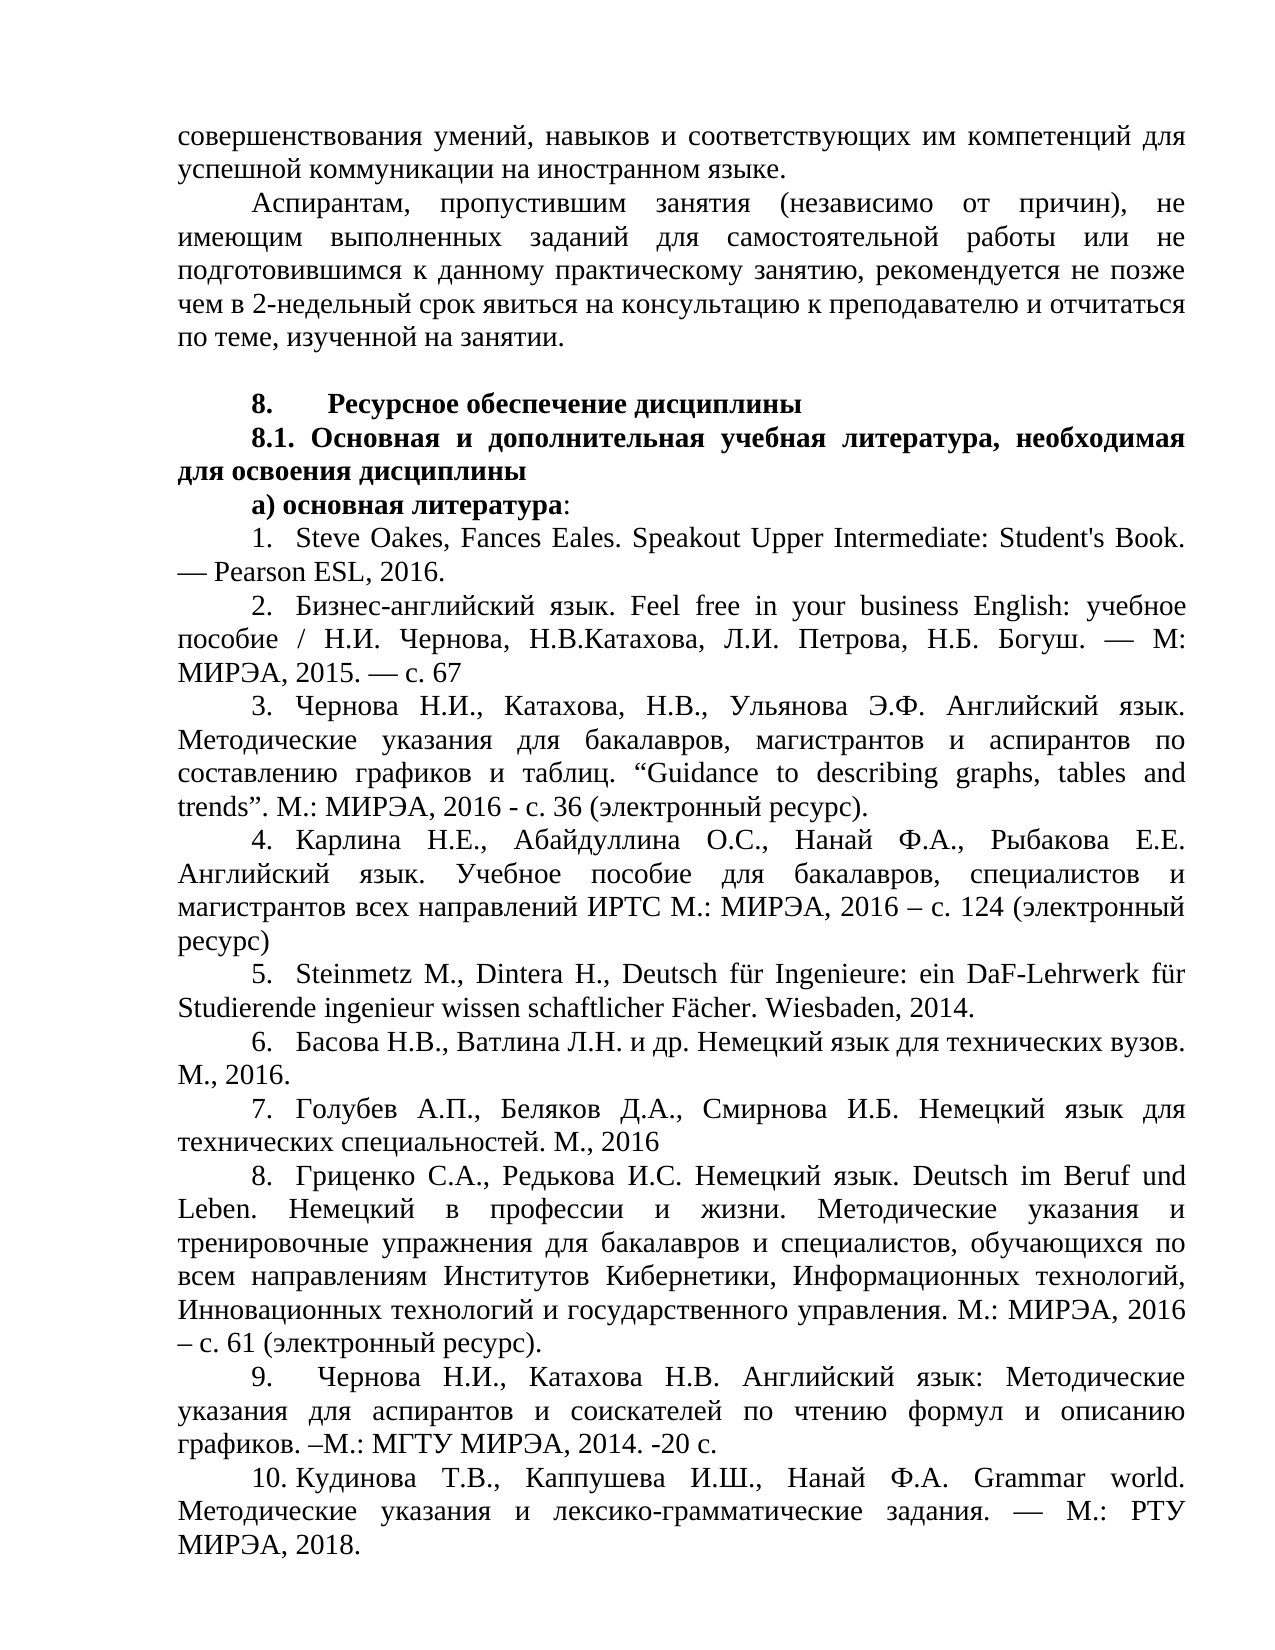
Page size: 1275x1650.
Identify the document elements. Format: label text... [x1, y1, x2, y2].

list Ресурсное обеспечение дисциплины [177, 386, 1186, 420]
list Бизнес-английский язык. Feel free in your business English: учебное пособие / Н.И. Чернова, Н.В.Катахова, Л.И. Петрова, Н.Б. Богуш. — М: МИРЭА, 2015. — с. 67 [177, 588, 1186, 688]
list Чернова Н.И., Катахова, Н.В., Ульянова Э.Ф. Английский язык. Методические указания для бакалавров, магистрантов и аспирантов по составлению графиков и таблиц. “Guidance to describing graphs, tables and trends”. М.: МИРЭА, 2016 - с. 36 (электронный ресурс). [177, 688, 1186, 822]
list Басова Н.В., Ватлина Л.H. и др. Немецкий язык для технических вузов. М., 2016. [177, 1024, 1186, 1091]
list Steve Oakes, Fances Eales. Speakout Upper Intermediate: Student's Book. — Pearson ESL, 2016. [177, 521, 1186, 588]
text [177, 118, 1186, 185]
list Steinmetz M., Dintera H., Deutsch für Ingenieure: ein DaF-Lehrwerk für Studierende ingenieur wissen schaftlicher Fächer. Wiesbaden, 2014. [177, 957, 1186, 1024]
list Чернова Н.И., Катахова Н.В. Английский язык: Методические указания для аспирантов и соискателей по чтению формул и описанию графиков. –М.: МГТУ МИРЭА, 2014. -20 с. [177, 1359, 1186, 1460]
list Голубев А.П., Беляков Д.А., Смирнова И.Б. Немецкий язык для технических специальностей. М., 2016 [177, 1091, 1186, 1158]
list Карлина Н.Е., Абайдуллина О.С., Нанай Ф.А., Рыбакова Е.Е. Английский язык. Учебное пособие для бакалавров, специалистов и магистрантов всех направлений ИРТС М.: МИРЭА, 2016 – с. 124 (электронный ресурс) [177, 822, 1186, 957]
list Кудинова Т.В., Каппушева И.Ш., Нанай Ф.А. Grammar world. Методические указания и лексико-грамматические задания. — М.: РТУ МИРЭА, 2018. [177, 1460, 1186, 1560]
text Аспирантам, пропустившим занятия (независимо от причин), не имеющим выполненных заданий для самостоятельной работы или не подготовившимся к данному практическому занятию, рекомендуется не позже чем в 2-недельный срок явиться на консультацию к преподавателю и отчитаться по теме, изученной на занятии. [177, 185, 1186, 353]
text 8.1. Основная и дополнительная учебная литература, необходимая для освоения дисциплины [177, 420, 1186, 487]
text а) основная литература: [177, 487, 1186, 521]
list Гриценко С.А., Редькова И.С. Немецкий язык. Deutsch im Beruf und Leben. Немецкий в профессии и жизни. Методические указания и тренировочные упражнения для бакалавров и специалистов, обучающихся по всем направлениям Институтов Кибернетики, Информационных технологий, Инновационных технологий и государственного управления. М.: МИРЭА, 2016 – с. 61 (электронный ресурс). [177, 1158, 1186, 1359]
